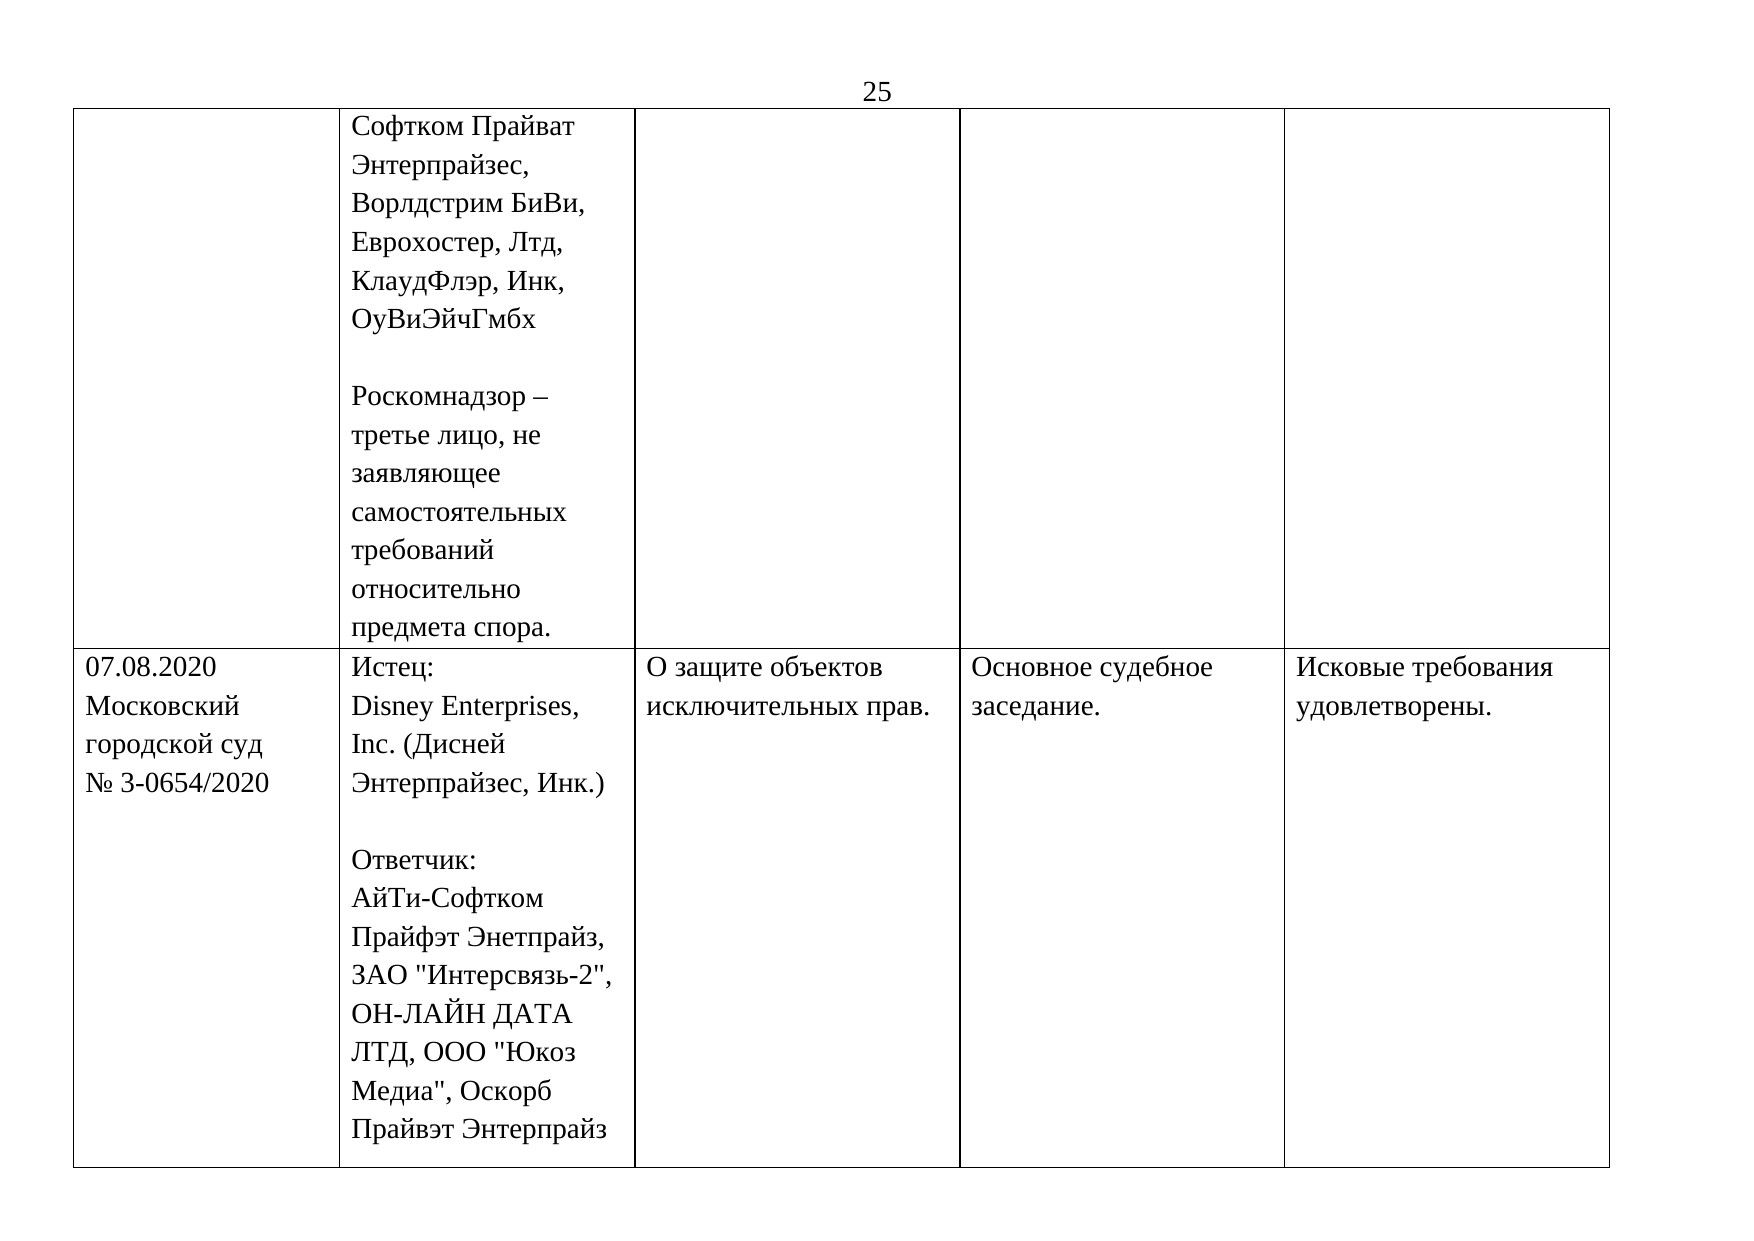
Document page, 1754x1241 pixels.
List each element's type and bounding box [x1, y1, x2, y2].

table_cell [74, 109, 339, 648]
table_cell [636, 109, 959, 648]
table_cell [1285, 649, 1609, 1167]
table_cell [340, 649, 634, 1167]
table_cell [74, 649, 339, 1167]
table_cell [961, 649, 1284, 1167]
table_cell [1285, 109, 1609, 648]
table_cell [961, 109, 1284, 648]
table_cell [636, 649, 959, 1167]
table_cell [340, 109, 634, 648]
